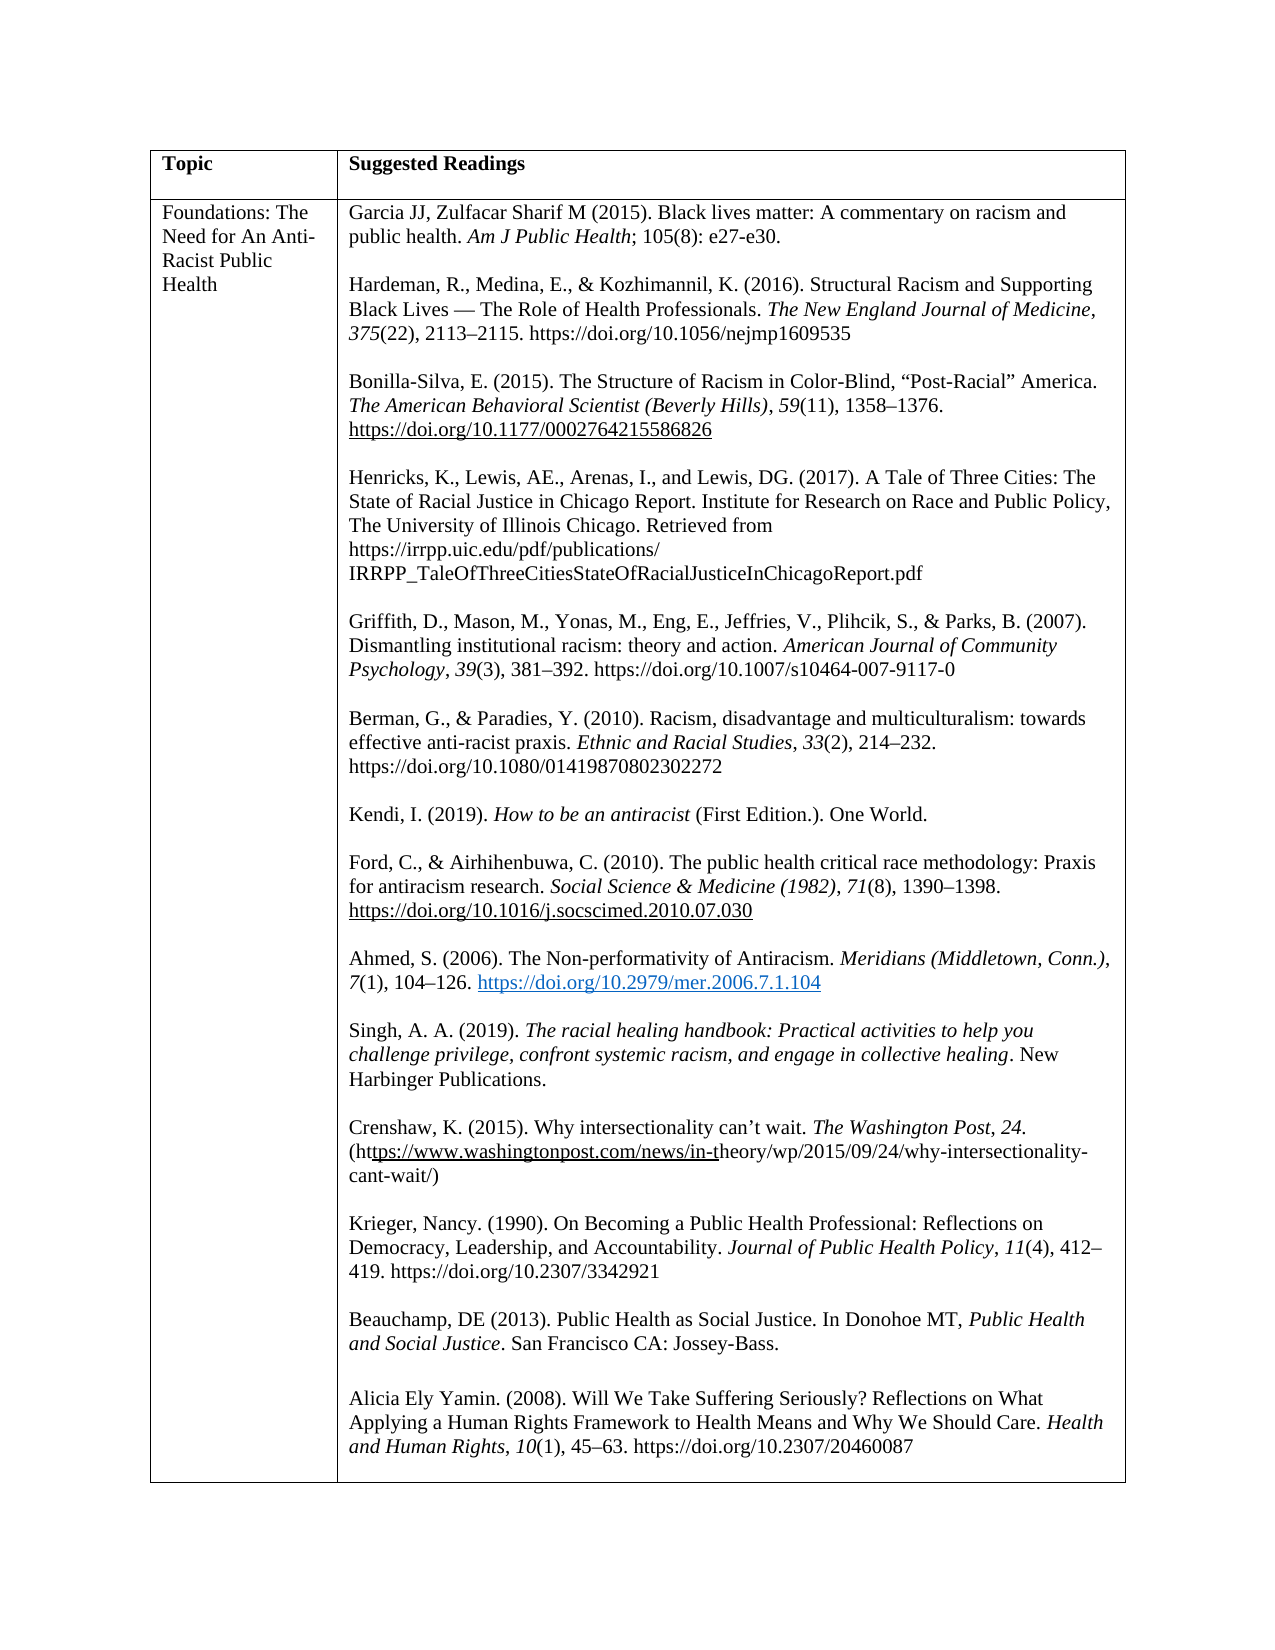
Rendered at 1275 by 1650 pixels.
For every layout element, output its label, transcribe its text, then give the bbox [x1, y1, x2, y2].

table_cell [338, 200, 1125, 1482]
table_header Suggested Readings [338, 151, 1125, 199]
table_header Topic [151, 151, 337, 199]
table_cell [151, 200, 337, 1482]
